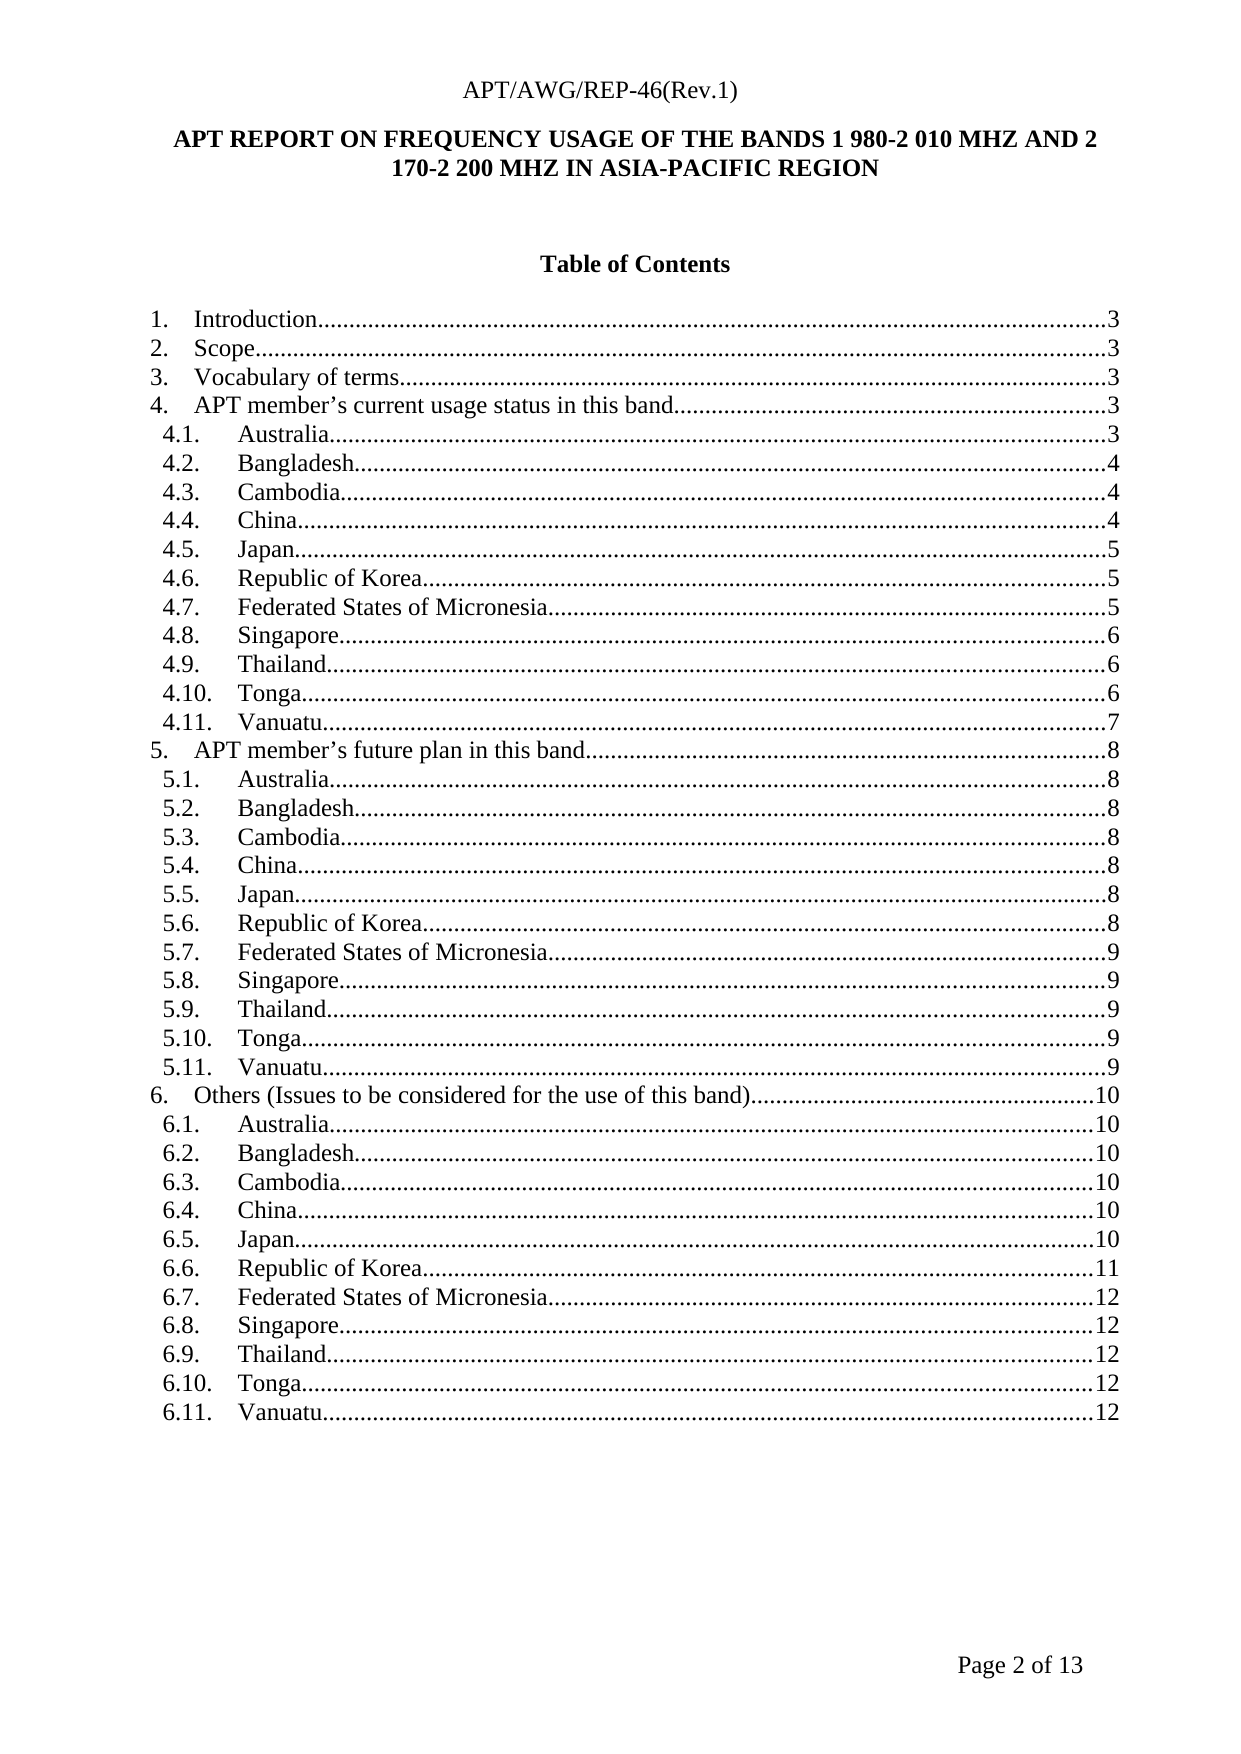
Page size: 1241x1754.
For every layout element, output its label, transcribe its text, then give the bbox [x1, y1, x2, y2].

text 4.6. Republic of Korea 5 [150, 563, 1120, 592]
text 4.5. Japan 5 [150, 534, 1120, 563]
text 4.11. Vanuatu 7 [150, 707, 1120, 735]
text 5.4. China 8 [150, 850, 1120, 879]
text 4.4. China 4 [150, 505, 1120, 534]
text 4.3. Cambodia 4 [150, 477, 1120, 505]
text 5.3. Cambodia 8 [150, 822, 1120, 850]
text 5. APT member’s future plan in this band 8 [150, 735, 1120, 764]
text 5.5. Japan 8 [150, 879, 1120, 908]
text 5.7. Federated States of Micronesia 9 [150, 937, 1120, 965]
text 5.2. Bangladesh 8 [150, 793, 1120, 822]
text 4.10. Tonga 6 [150, 678, 1120, 707]
text 4.1. Australia 3 [150, 419, 1120, 448]
text 4. APT member’s current usage status in this band 3 [150, 390, 1120, 419]
text 6.4. China 10 [150, 1195, 1120, 1224]
text 4.9. Thailand 6 [150, 649, 1120, 678]
text 6.2. Bangladesh 10 [150, 1138, 1120, 1167]
text 4.8. Singapore 6 [150, 620, 1120, 649]
text 6.1. Australia 10 [150, 1109, 1120, 1138]
text 4.7. Federated States of Micronesia 5 [150, 592, 1120, 620]
text 6.10. Tonga 12 [150, 1368, 1120, 1397]
text 6.6. Republic of Korea 11 [150, 1253, 1120, 1282]
text 2. Scope 3 [150, 333, 1120, 362]
text 6.3. Cambodia 10 [150, 1167, 1120, 1195]
text 5.8. Singapore 9 [150, 965, 1120, 994]
text 6.8. Singapore 12 [150, 1310, 1120, 1339]
text 5.10. Tonga 9 [150, 1023, 1120, 1052]
text 5.6. Republic of Korea 8 [150, 908, 1120, 937]
text 6.5. Japan 10 [150, 1224, 1120, 1253]
text 1. Introduction 3 [150, 304, 1120, 333]
text 6.7. Federated States of Micronesia 12 [150, 1282, 1120, 1310]
text APT REPORT ON FREQUENCY USAGE of The Bands 1 980-2 010 MHz and 2 170-2 200 MHz in Asia-Pacific Region [150, 124, 1120, 182]
text 6.9. Thailand 12 [150, 1339, 1120, 1368]
text 4.2. Bangladesh 4 [150, 448, 1120, 477]
text 3. Vocabulary of terms 3 [150, 362, 1120, 390]
text 5.1. Australia 8 [150, 764, 1120, 793]
text 6.11. Vanuatu 12 [150, 1397, 1120, 1425]
text 6. Others (Issues to be considered for the use of this band) 10 [150, 1080, 1120, 1109]
text Table of Contents [150, 249, 1120, 278]
text 5.11. Vanuatu 9 [150, 1052, 1120, 1080]
text 5.9. Thailand 9 [150, 994, 1120, 1023]
